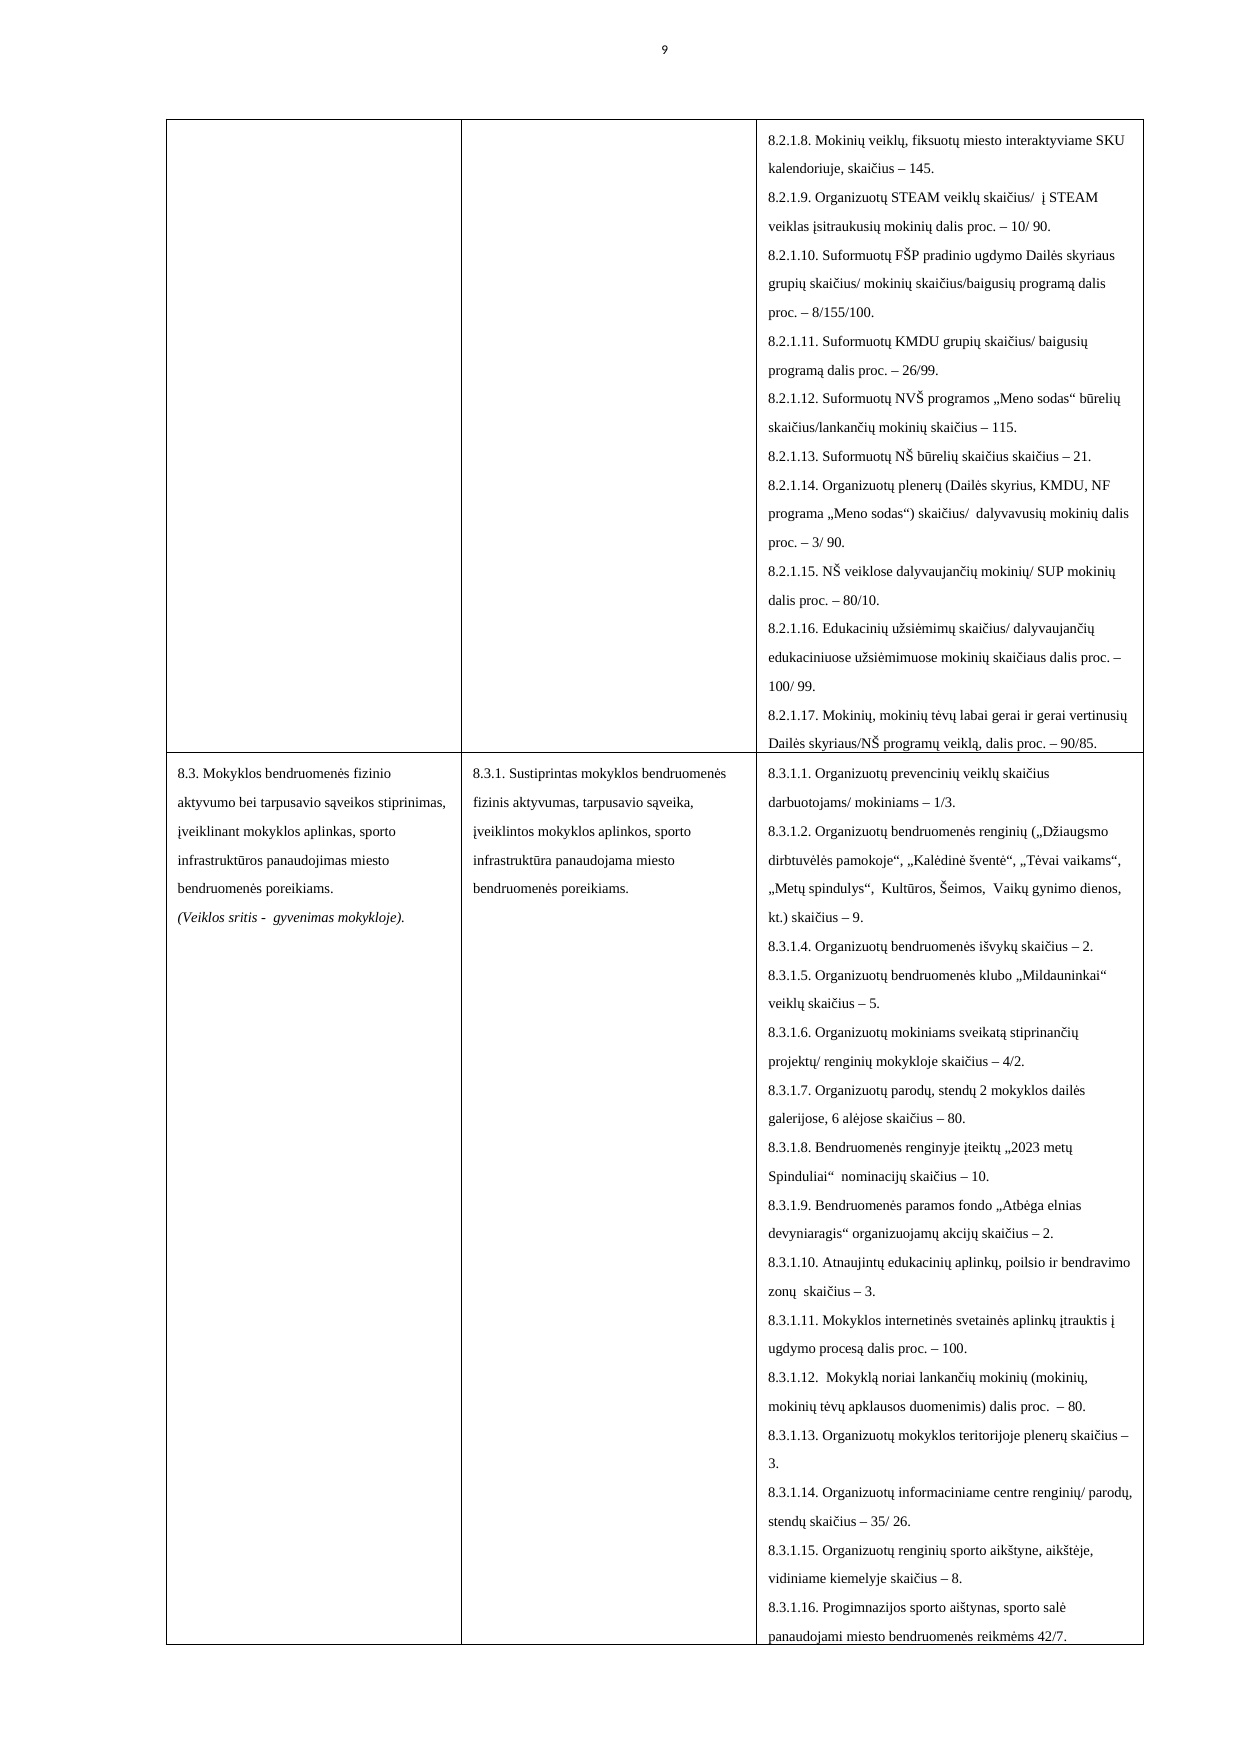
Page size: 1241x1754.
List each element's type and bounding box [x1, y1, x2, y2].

table_cell [462, 120, 756, 752]
table_cell [167, 753, 461, 1644]
table_cell [462, 753, 756, 1644]
table_cell [757, 120, 1143, 752]
table_cell [757, 753, 1143, 1644]
table_cell [167, 120, 461, 752]
